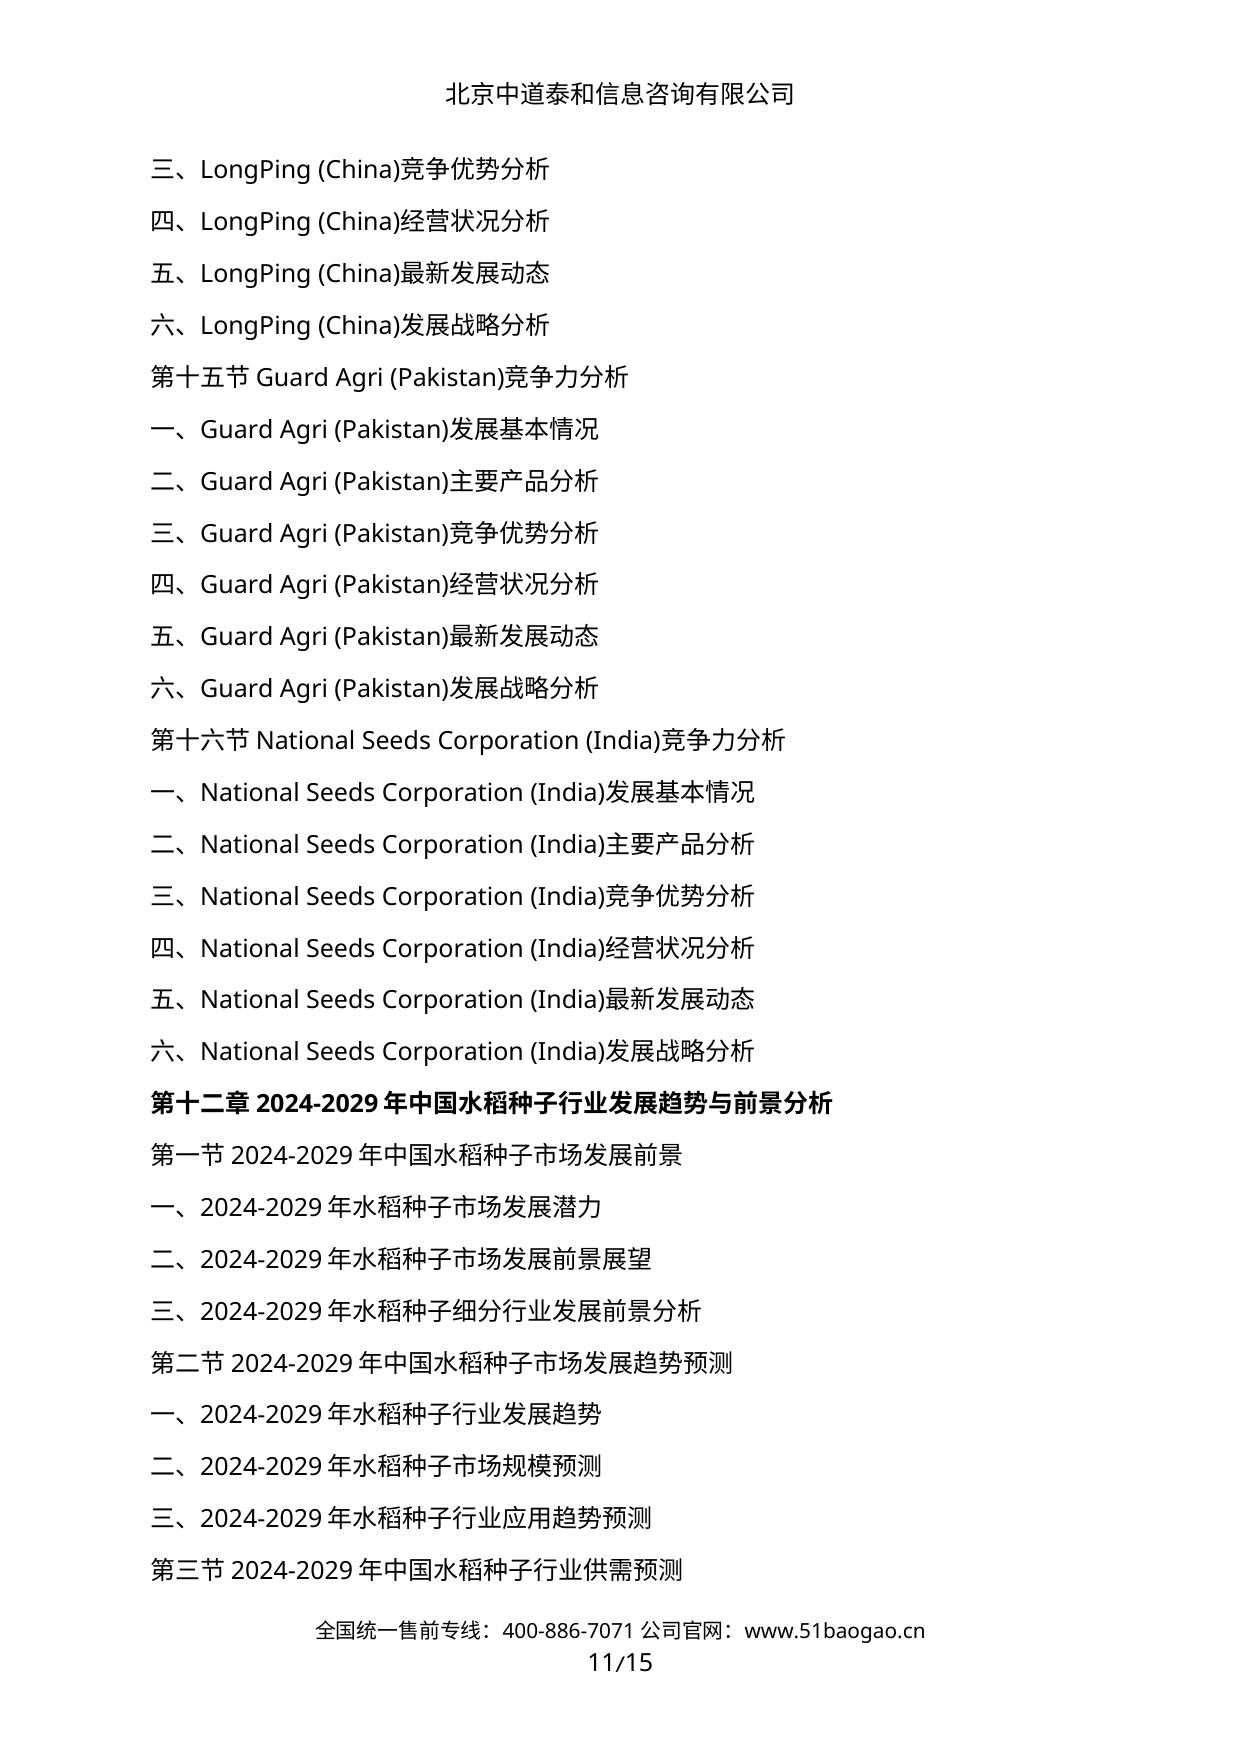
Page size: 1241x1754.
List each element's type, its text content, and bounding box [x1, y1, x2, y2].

text 五、National Seeds Corporation (India)最新发展动态 [150, 980, 1090, 1016]
text 第十二章 2024-2029年中国水稻种子行业发展趋势与前景分析 [150, 1084, 1090, 1120]
text 四、LongPing (China)经营状况分析 [150, 202, 1090, 238]
text 第三节 2024-2029年中国水稻种子行业供需预测 [150, 1551, 1090, 1587]
text 三、2024-2029年水稻种子细分行业发展前景分析 [150, 1291, 1090, 1327]
text 二、2024-2029年水稻种子市场发展前景展望 [150, 1239, 1090, 1276]
text 一、2024-2029年水稻种子行业发展趋势 [150, 1395, 1090, 1431]
text 第十五节 Guard Agri (Pakistan)竞争力分析 [150, 357, 1090, 394]
text 五、LongPing (China)最新发展动态 [150, 254, 1090, 290]
text 一、National Seeds Corporation (India)发展基本情况 [150, 772, 1090, 809]
text 第一节 2024-2029年中国水稻种子市场发展前景 [150, 1136, 1090, 1172]
text 三、National Seeds Corporation (India)竞争优势分析 [150, 876, 1090, 912]
text 第二节 2024-2029年中国水稻种子市场发展趋势预测 [150, 1343, 1090, 1379]
text 二、2024-2029年水稻种子市场规模预测 [150, 1447, 1090, 1483]
text 三、2024-2029年水稻种子行业应用趋势预测 [150, 1499, 1090, 1535]
text 一、2024-2029年水稻种子市场发展潜力 [150, 1187, 1090, 1224]
text 六、LongPing (China)发展战略分析 [150, 306, 1090, 342]
text 一、Guard Agri (Pakistan)发展基本情况 [150, 409, 1090, 446]
text 四、Guard Agri (Pakistan)经营状况分析 [150, 565, 1090, 601]
text 三、LongPing (China)竞争优势分析 [150, 150, 1090, 186]
text 五、Guard Agri (Pakistan)最新发展动态 [150, 617, 1090, 653]
text 三、Guard Agri (Pakistan)竞争优势分析 [150, 513, 1090, 549]
text 二、Guard Agri (Pakistan)主要产品分析 [150, 461, 1090, 497]
text 二、National Seeds Corporation (India)主要产品分析 [150, 824, 1090, 861]
text 四、National Seeds Corporation (India)经营状况分析 [150, 928, 1090, 964]
text 六、Guard Agri (Pakistan)发展战略分析 [150, 669, 1090, 705]
text 六、National Seeds Corporation (India)发展战略分析 [150, 1032, 1090, 1068]
text 第十六节 National Seeds Corporation (India)竞争力分析 [150, 721, 1090, 757]
